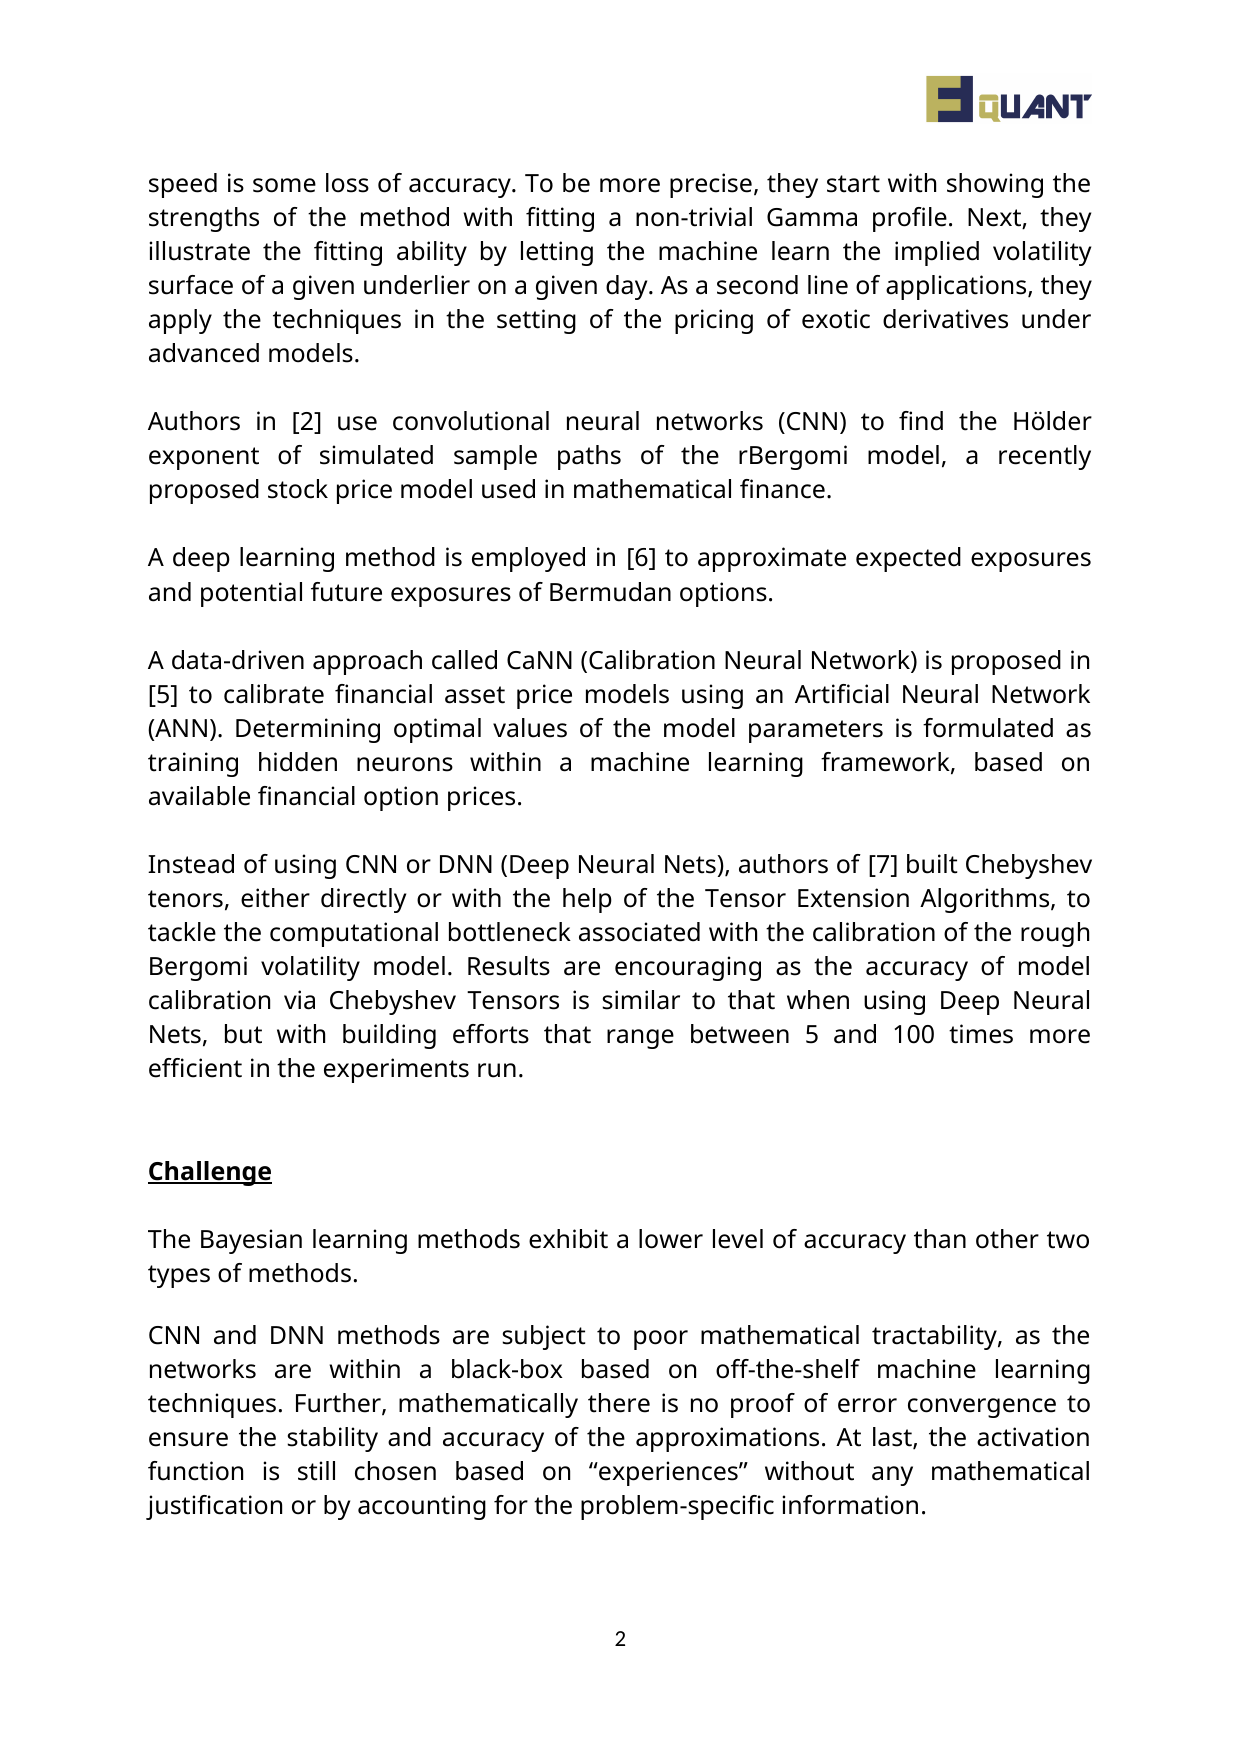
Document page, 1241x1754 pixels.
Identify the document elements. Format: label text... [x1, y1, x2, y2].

text The Bayesian learning methods exhibit a lower level of accuracy than other two types of methods. [148, 1221, 1092, 1289]
picture [925, 73, 1093, 124]
text Instead of using CNN or DNN (Deep Neural Nets), authors of [7] built Chebyshev tenors, either directly or with the help of the Tensor Extension Algorithms, to tackle the computational bottleneck associated with the calibration of the rough Bergomi volatility model. Results are encouraging as the accuracy of model calibration via Chebyshev Tensors is similar to that when using Deep Neural Nets, but with building efforts that range between 5 and 100 times more efficient in the experiments run. [148, 847, 1092, 1085]
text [148, 165, 1092, 370]
text CNN and DNN methods are subject to poor mathematical tractability, as the networks are within a black-box based on off-the-shelf machine learning techniques. Further, mathematically there is no proof of error convergence to ensure the stability and accuracy of the approximations. At last, the activation function is still chosen based on “experiences” without any mathematical justification or by accounting for the problem-specific information. [148, 1317, 1092, 1522]
text A deep learning method is employed in [6] to approximate expected exposures and potential future exposures of Bermudan options. [148, 540, 1092, 608]
text Challenge [148, 1153, 1092, 1187]
text A data-driven approach called CaNN (Calibration Neural Network) is proposed in [5] to calibrate financial asset price models using an Artificial Neural Network (ANN). Determining optimal values of the model parameters is formulated as training hidden neurons within a machine learning framework, based on available financial option prices. [148, 642, 1092, 813]
text Authors in [2] use convolutional neural networks (CNN) to find the Hölder exponent of simulated sample paths of the rBergomi model, a recently proposed stock price model used in mathematical finance. [148, 404, 1092, 506]
